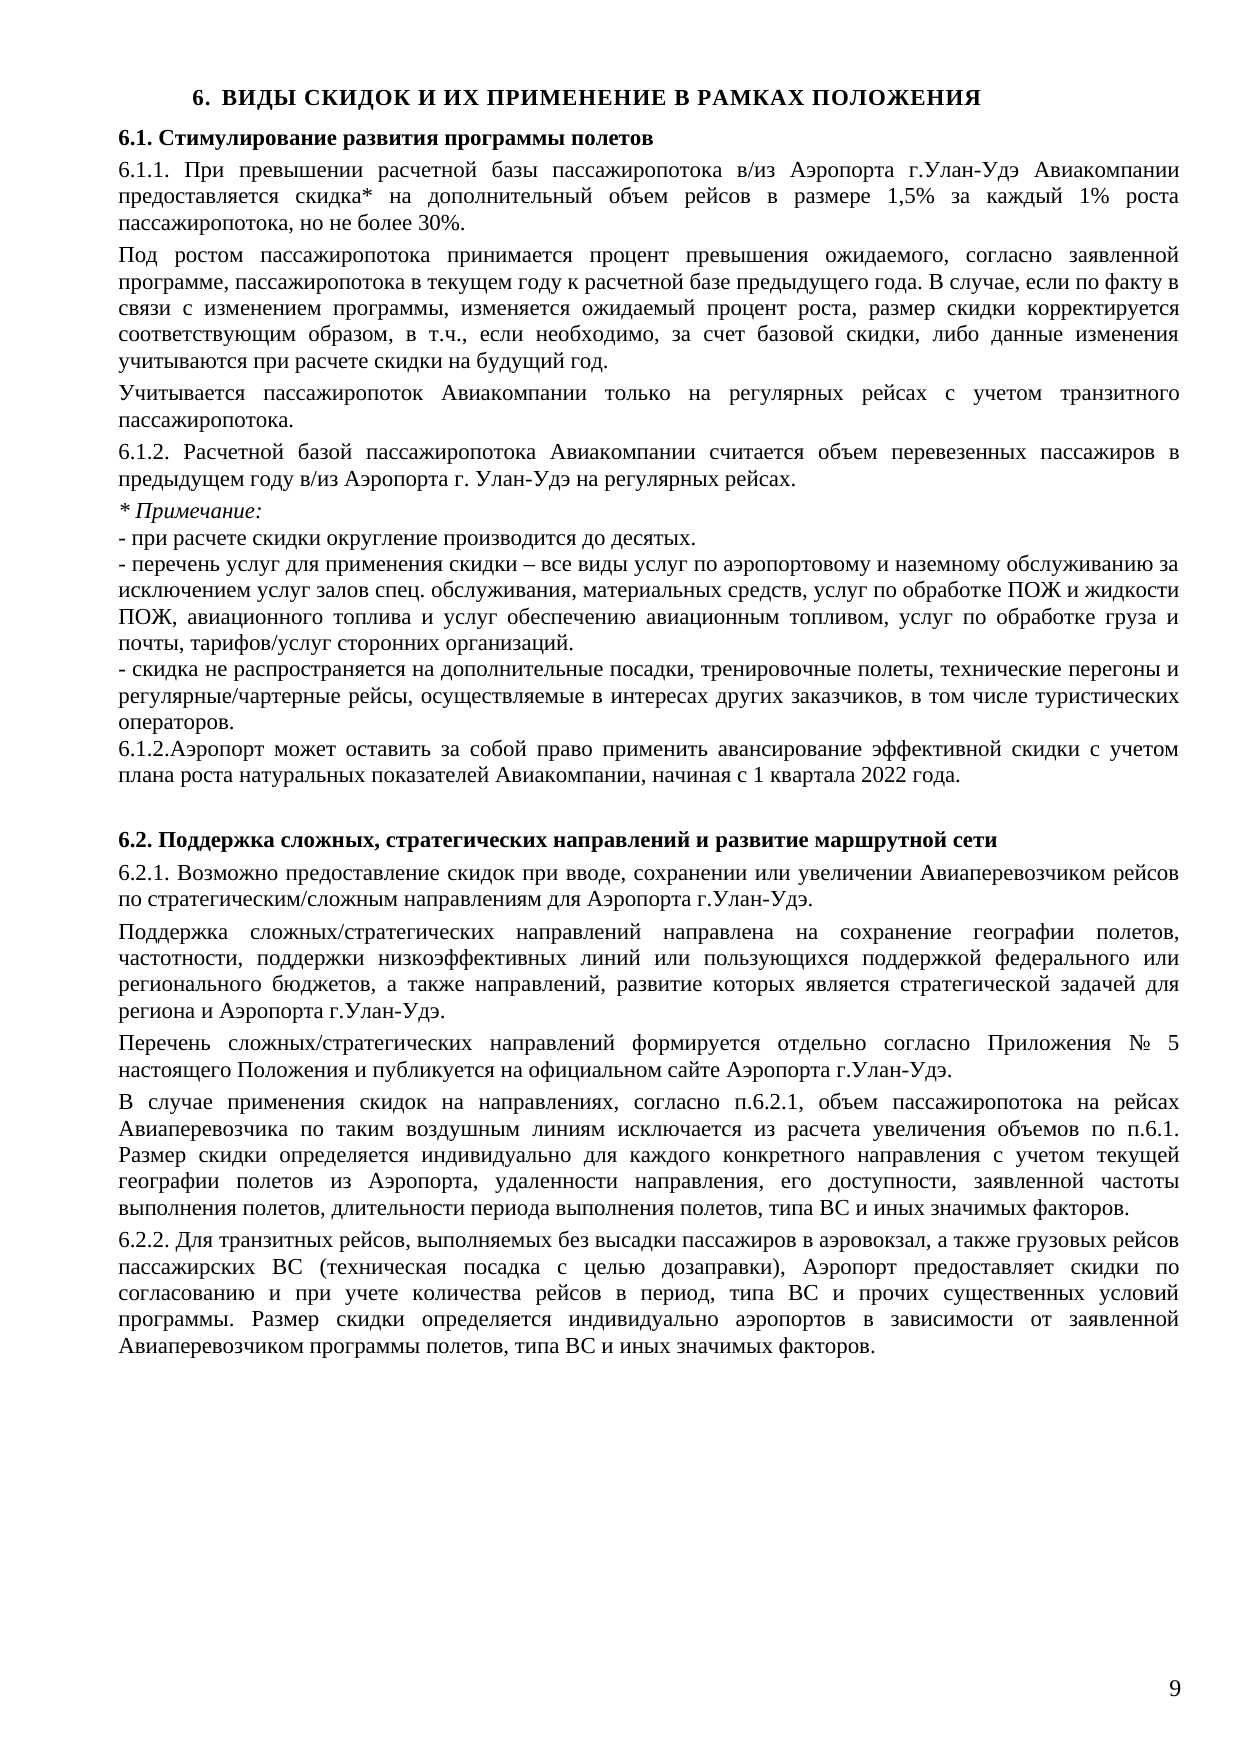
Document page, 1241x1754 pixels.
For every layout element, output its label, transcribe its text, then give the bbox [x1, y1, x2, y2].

text 6.1. Стимулирование развития программы полетов [118, 123, 1181, 150]
text - при расчете скидки округление производится до десятых. [118, 524, 1181, 550]
text 6.1.1. При превышении расчетной базы пассажиропотока в/из Аэропорта г.Улан-Удэ Авиакомпании предоставляется скидка* на дополнительный объем рейсов в размере 1,5% за каждый 1% роста пассажиропотока, но не более 30%. [118, 156, 1181, 235]
text Под ростом пассажиропотока принимается процент превышения ожидаемого, согласно заявленной программе, пассажиропотока в текущем году к расчетной базе предыдущего года. В случае, если по факту в связи с изменением программы, изменяется ожидаемый процент роста, размер скидки корректируется соответствующим образом, в т.ч., если необходимо, за счет базовой скидки, либо данные изменения учитываются при расчете скидки на будущий год. [118, 241, 1181, 373]
list ВИДЫ СКИДОК И ИХ ПРИМЕНЕНИЕ В РАМКАХ ПОЛОЖЕНИЯ [192, 84, 1181, 110]
text 6.2. Поддержка сложных, стратегических направлений и развитие маршрутной сети [118, 826, 1181, 852]
text 6.2.2. Для транзитных рейсов, выполняемых без высадки пассажиров в аэровокзал, а также грузовых рейсов пассажирских ВС (техническая посадка с целью дозаправки), Аэропорт предоставляет скидки по согласованию и при учете количества рейсов в период, типа ВС и прочих существенных условий программы. Размер скидки определяется индивидуально аэропортов в зависимости от заявленной Авиаперевозчиком программы полетов, типа ВС и иных значимых факторов. [118, 1226, 1181, 1358]
text Поддержка сложных/стратегических направлений направлена на сохранение географии полетов, частотности, поддержки низкоэффективных линий или пользующихся поддержкой федерального или регионального бюджетов, а также направлений, развитие которых является стратегической задачей для региона и Аэропорта г.Улан-Удэ. [118, 918, 1181, 1023]
text Учитывается пассажиропоток Авиакомпании только на регулярных рейсах с учетом транзитного пассажиропотока. [118, 379, 1181, 432]
text Перечень сложных/стратегических направлений формируется отдельно согласно Приложения № 5 настоящего Положения и публикуется на официальном сайте Аэропорта г.Улан-Удэ. [118, 1029, 1181, 1082]
text 6.1.2.Аэропорт может оставить за собой право применить авансирование эффективной скидки с учетом плана роста натуральных показателей Авиакомпании, начиная с 1 квартала 2022 года. [118, 734, 1181, 787]
text 6.1.2. Расчетной базой пассажиропотока Авиакомпании считается объем перевезенных пассажиров в предыдущем году в/из Аэропорта г. Улан-Удэ на регулярных рейсах. [118, 438, 1181, 491]
text 6.2.1. Возможно предоставление скидок при вводе, сохранении или увеличении Авиаперевозчиком рейсов по стратегическим/сложным направлениям для Аэропорта г.Улан-Удэ. [118, 859, 1181, 911]
text - скидка не распространяется на дополнительные посадки, тренировочные полеты, технические перегоны и регулярные/чартерные рейсы, осуществляемые в интересах других заказчиков, в том числе туристических операторов. [118, 656, 1181, 734]
text В случае применения скидок на направлениях, согласно п.6.2.1, объем пассажиропотока на рейсах Авиаперевозчика по таким воздушным линиям исключается из расчета увеличения объемов по п.6.1. Размер скидки определяется индивидуально для каждого конкретного направления с учетом текущей географии полетов из Аэропорта, удаленности направления, его доступности, заявленной частоты выполнения полетов, длительности периода выполнения полетов, типа ВС и иных значимых факторов. [118, 1088, 1181, 1220]
text * Примечание: [118, 497, 1181, 524]
text - перечень услуг для применения скидки – все виды услуг по аэропортовому и наземному обслуживанию за исключением услуг залов спец. обслуживания, материальных средств, услуг по обработке ПОЖ и жидкости ПОЖ, авиационного топлива и услуг обеспечению авиационным топливом, услуг по обработке груза и почты, тарифов/услуг сторонних организаций. [118, 550, 1181, 656]
